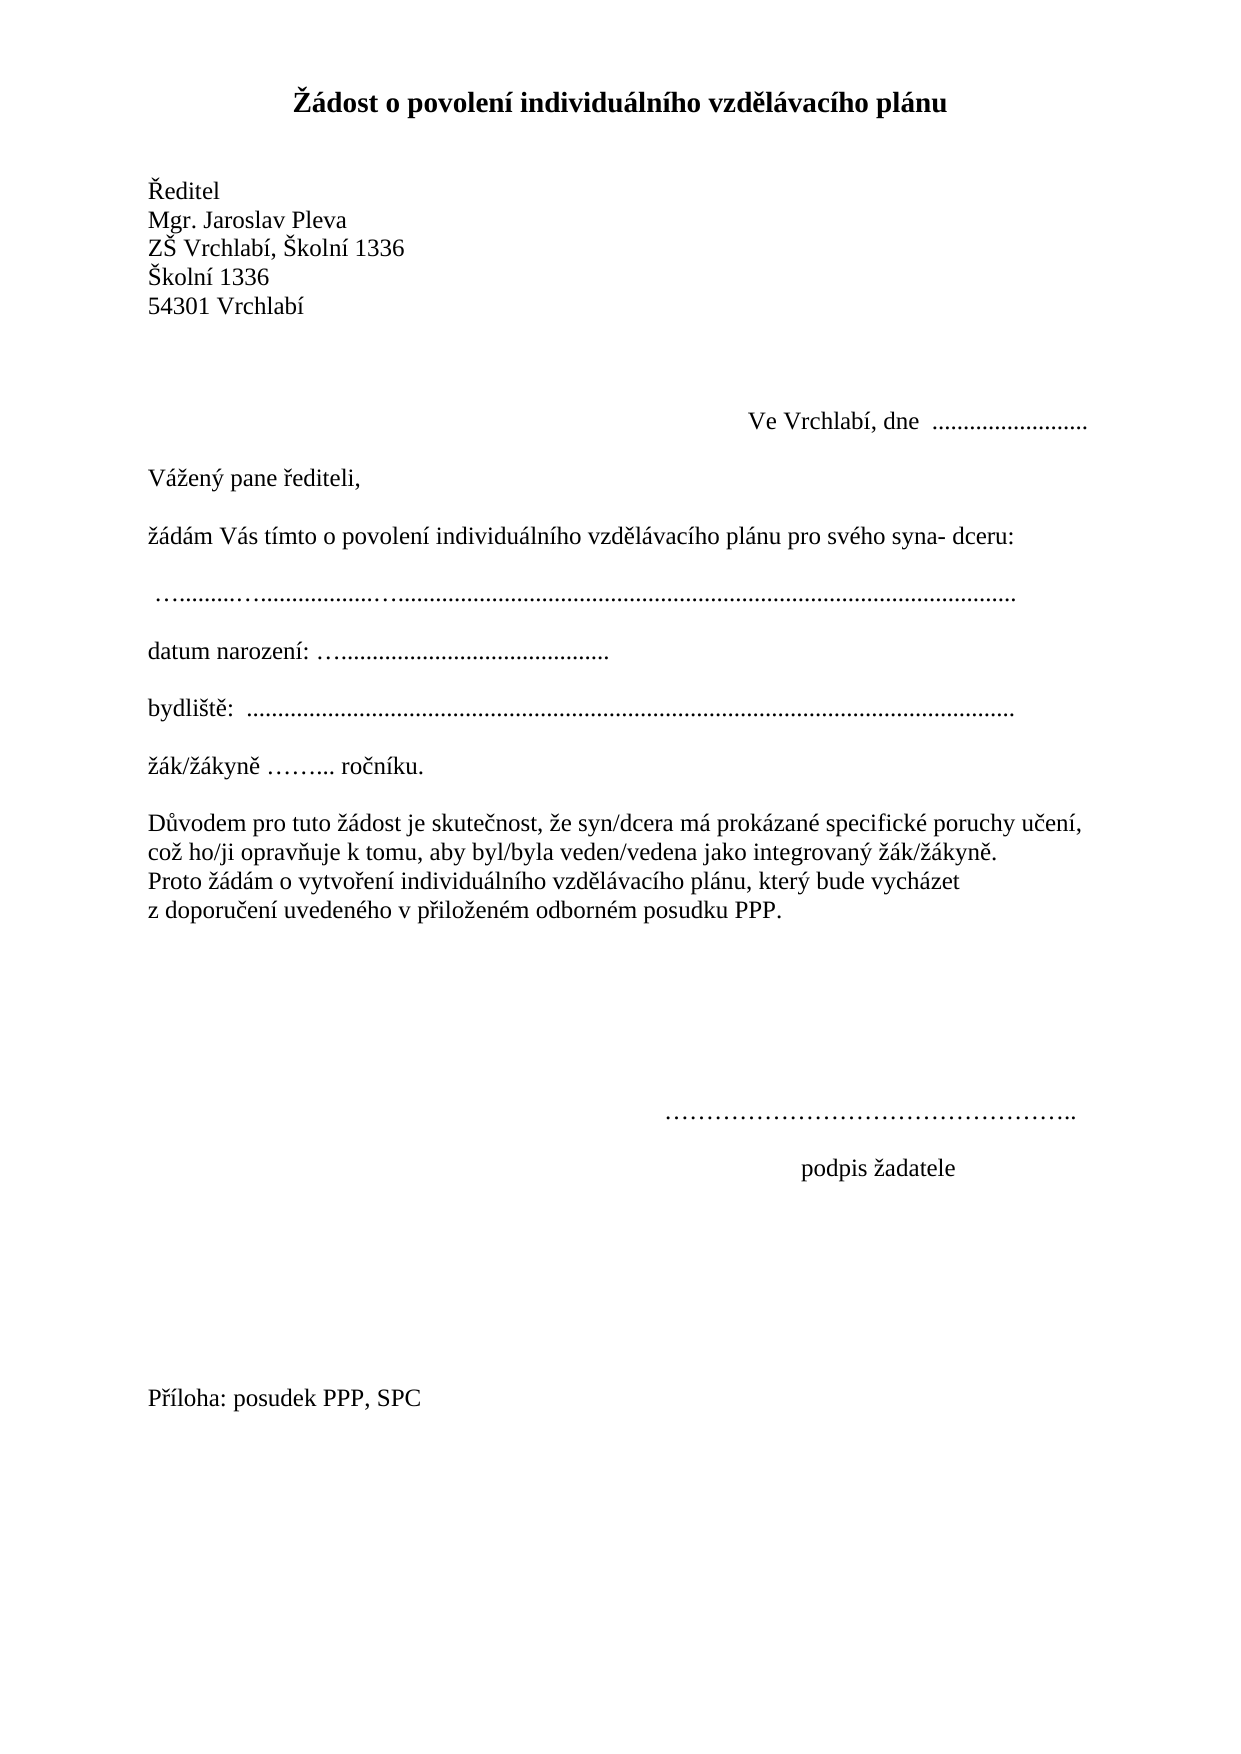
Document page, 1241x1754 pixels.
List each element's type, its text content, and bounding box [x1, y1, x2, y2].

text Proto žádám o vytvoření individuálního vzdělávacího plánu, který bude vycházet z doporučení uvedeného v přiloženém odborném posudku PPP. [148, 866, 1093, 923]
text Mgr. Jaroslav Pleva [148, 205, 1093, 233]
text Příloha: posudek PPP, SPC [148, 1383, 1093, 1412]
text Ve Vrchlabí, dne ......................... [148, 406, 1093, 435]
text Vážený pane řediteli, [148, 463, 1093, 492]
text Školní 1336 [148, 262, 1093, 291]
text bydliště: ........................................................................................................................... [148, 693, 1093, 722]
subtitle Žádost o povolení individuálního vzdělávacího plánu [148, 85, 1093, 118]
text žák/žákyně ……... ročníku. [148, 751, 1093, 780]
text Důvodem pro tuto žádost je skutečnost, že syn/dcera má prokázané specifické poruchy učení, což ho/ji opravňuje k tomu, aby byl/byla veden/vedena jako integrovaný žák/žákyně. [148, 808, 1093, 866]
text Ředitel [148, 176, 1093, 205]
text žádám Vás tímto o povolení individuálního vzdělávacího plánu pro svého syna- dceru: [148, 521, 1093, 550]
text 54301 Vrchlabí [148, 291, 1093, 320]
text podpis žadatele [590, 1153, 1093, 1182]
text ….........…..................…................................................................................................... [148, 578, 1093, 607]
text ZŠ Vrchlabí, Školní 1336 [148, 233, 1093, 262]
text datum narození: …........................................... [148, 636, 1093, 665]
text ………………………………………….. [148, 1096, 1093, 1125]
